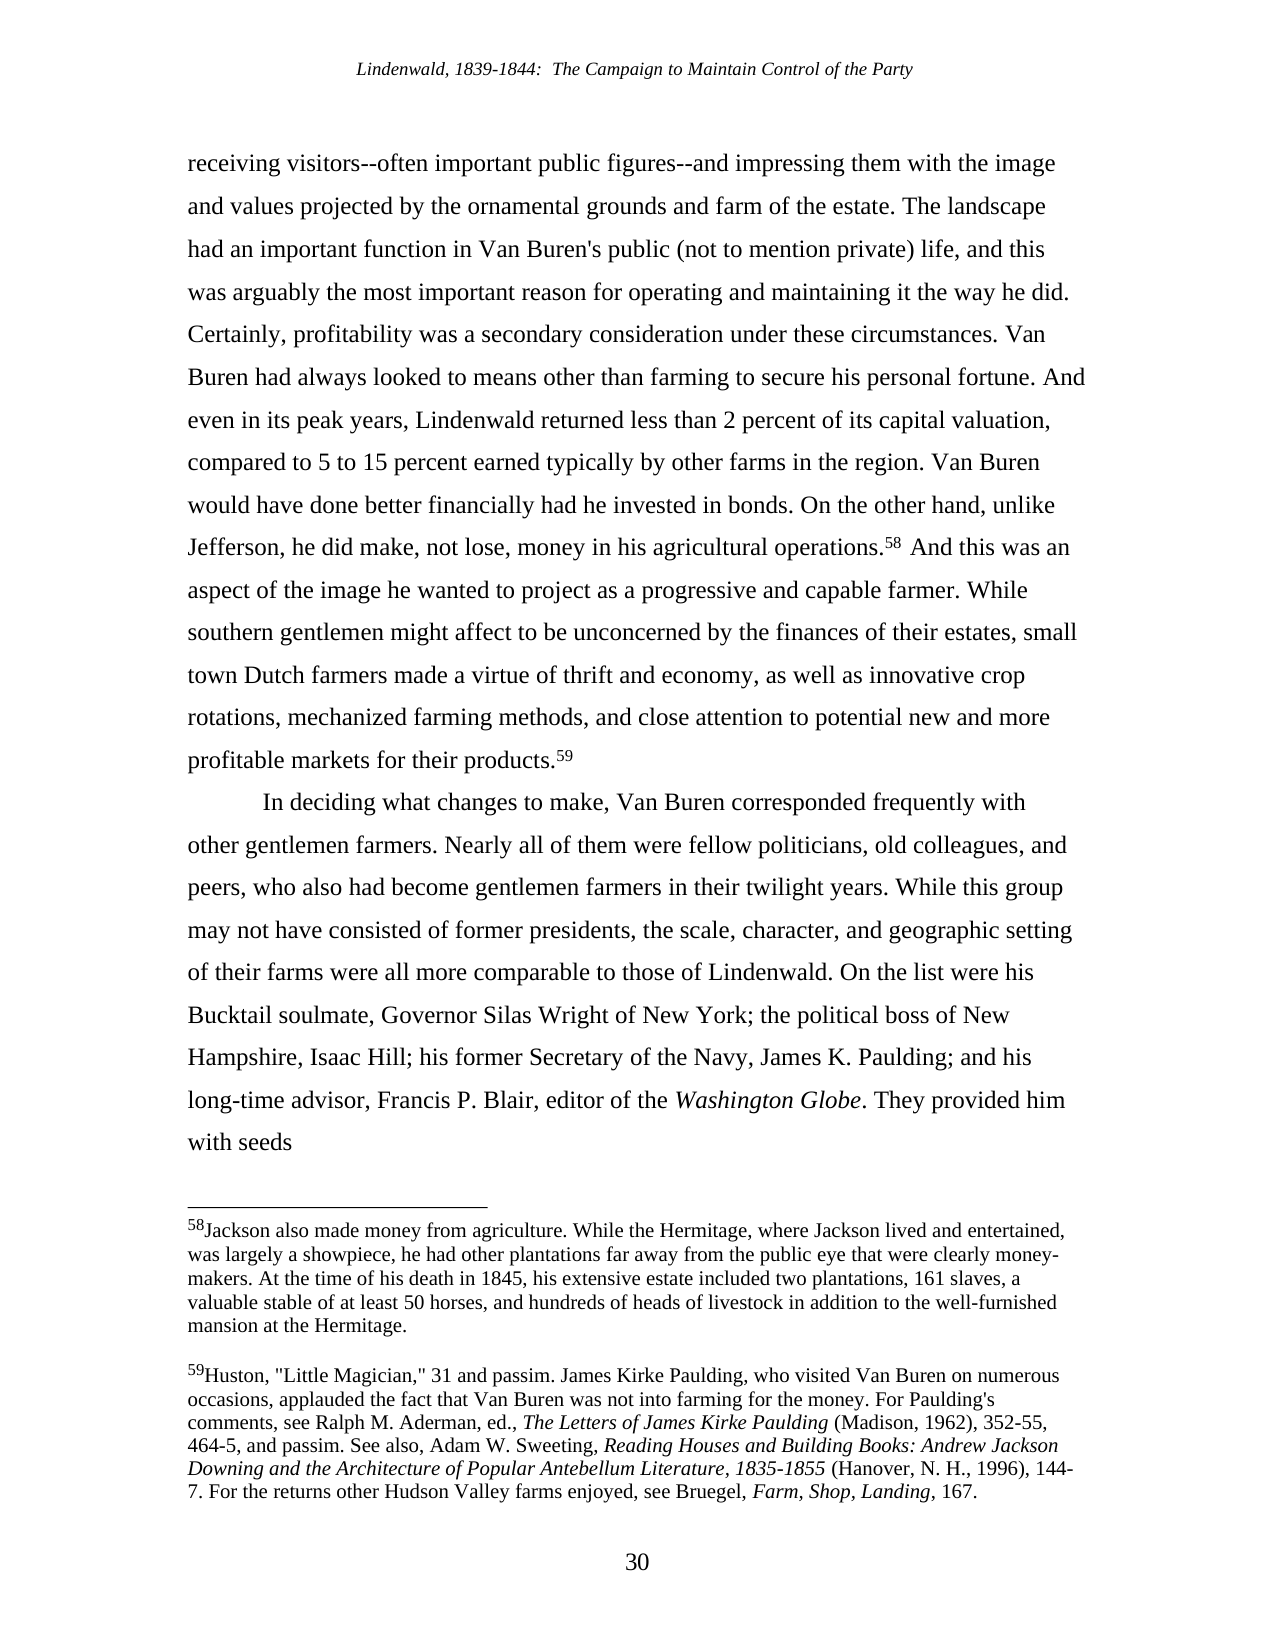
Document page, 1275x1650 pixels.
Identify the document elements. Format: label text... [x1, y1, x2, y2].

text receiving visitors--often important public figures--and impressing them with the image and values projected by the ornamental grounds and farm of the estate. The landscape had an important function in Van Buren's public (not to mention private) life, and this was arguably the most important reason for operating and maintaining it the way he did. [187, 148, 1085, 306]
text In deciding what changes to make, Van Buren corresponded frequently with other gentlemen farmers. Nearly all of them were fellow politicians, old colleagues, and peers, who also had become gentlemen farmers in their twilight years. While this group may not have consisted of former presidents, the scale, character, and geographic setting of their farms were all more comparable to those of Lindenwald. On the list were his Bucktail soulmate, Governor Silas Wright of New York; the political boss of New Hampshire, Isaac Hill; his former Secretary of the Navy, James K. Paulding; and his long-time advisor, Francis P. Blair, editor of the Washington Globe. They provided him with seeds [187, 787, 1082, 1156]
text Certainly, profitability was a secondary consideration under these circumstances. Van [187, 320, 1117, 347]
text 58Jackson also made money from agriculture. While the Hermitage, where Jackson lived and entertained, was largely a showpiece, he had other plantations far away from the public eye that were clearly money- makers. At the time of his death in 1845, his extensive estate included two plantations, 161 slaves, a valuable stable of at least 50 horses, and hundreds of heads of livestock in addition to the well-furnished mansion at the Hermitage. [187, 1216, 1085, 1337]
text 59Huston, "Little Magician," 31 and passim. James Kirke Paulding, who visited Van Buren on numerous occasions, applauded the fact that Van Buren was not into farming for the money. For Paulding's comments, see Ralph M. Aderman, ed., The Letters of James Kirke Paulding (Madison, 1962), 352-55, 464-5, and passim. See also, Adam W. Sweeting, Reading Houses and Building Books: Andrew Jackson Downing and the Architecture of Popular Antebellum Literature, 1835-1855 (Hanover, N. H., 1996), 144-7. For the returns other Hudson Valley farms enjoyed, see Bruegel, Farm, Shop, Landing, 167. [187, 1362, 1085, 1503]
text Buren had always looked to means other than farming to secure his personal fortune. And even in its peak years, Lindenwald returned less than 2 percent of its capital valuation, compared to 5 to 15 percent earned typically by other farms in the region. Van Buren would have done better financially had he invested in bonds. On the other hand, unlike Jefferson, he did make, not lose, money in his agricultural operations.58 And this was an aspect of the image he wanted to project as a progressive and capable farmer. While southern gentlemen might affect to be unconcerned by the finances of their estates, small town Dutch farmers made a virtue of thrift and economy, as well as innovative crop rotations, mechanized farming methods, and close attention to potential new and more profitable markets for their products.59 [187, 362, 1085, 774]
